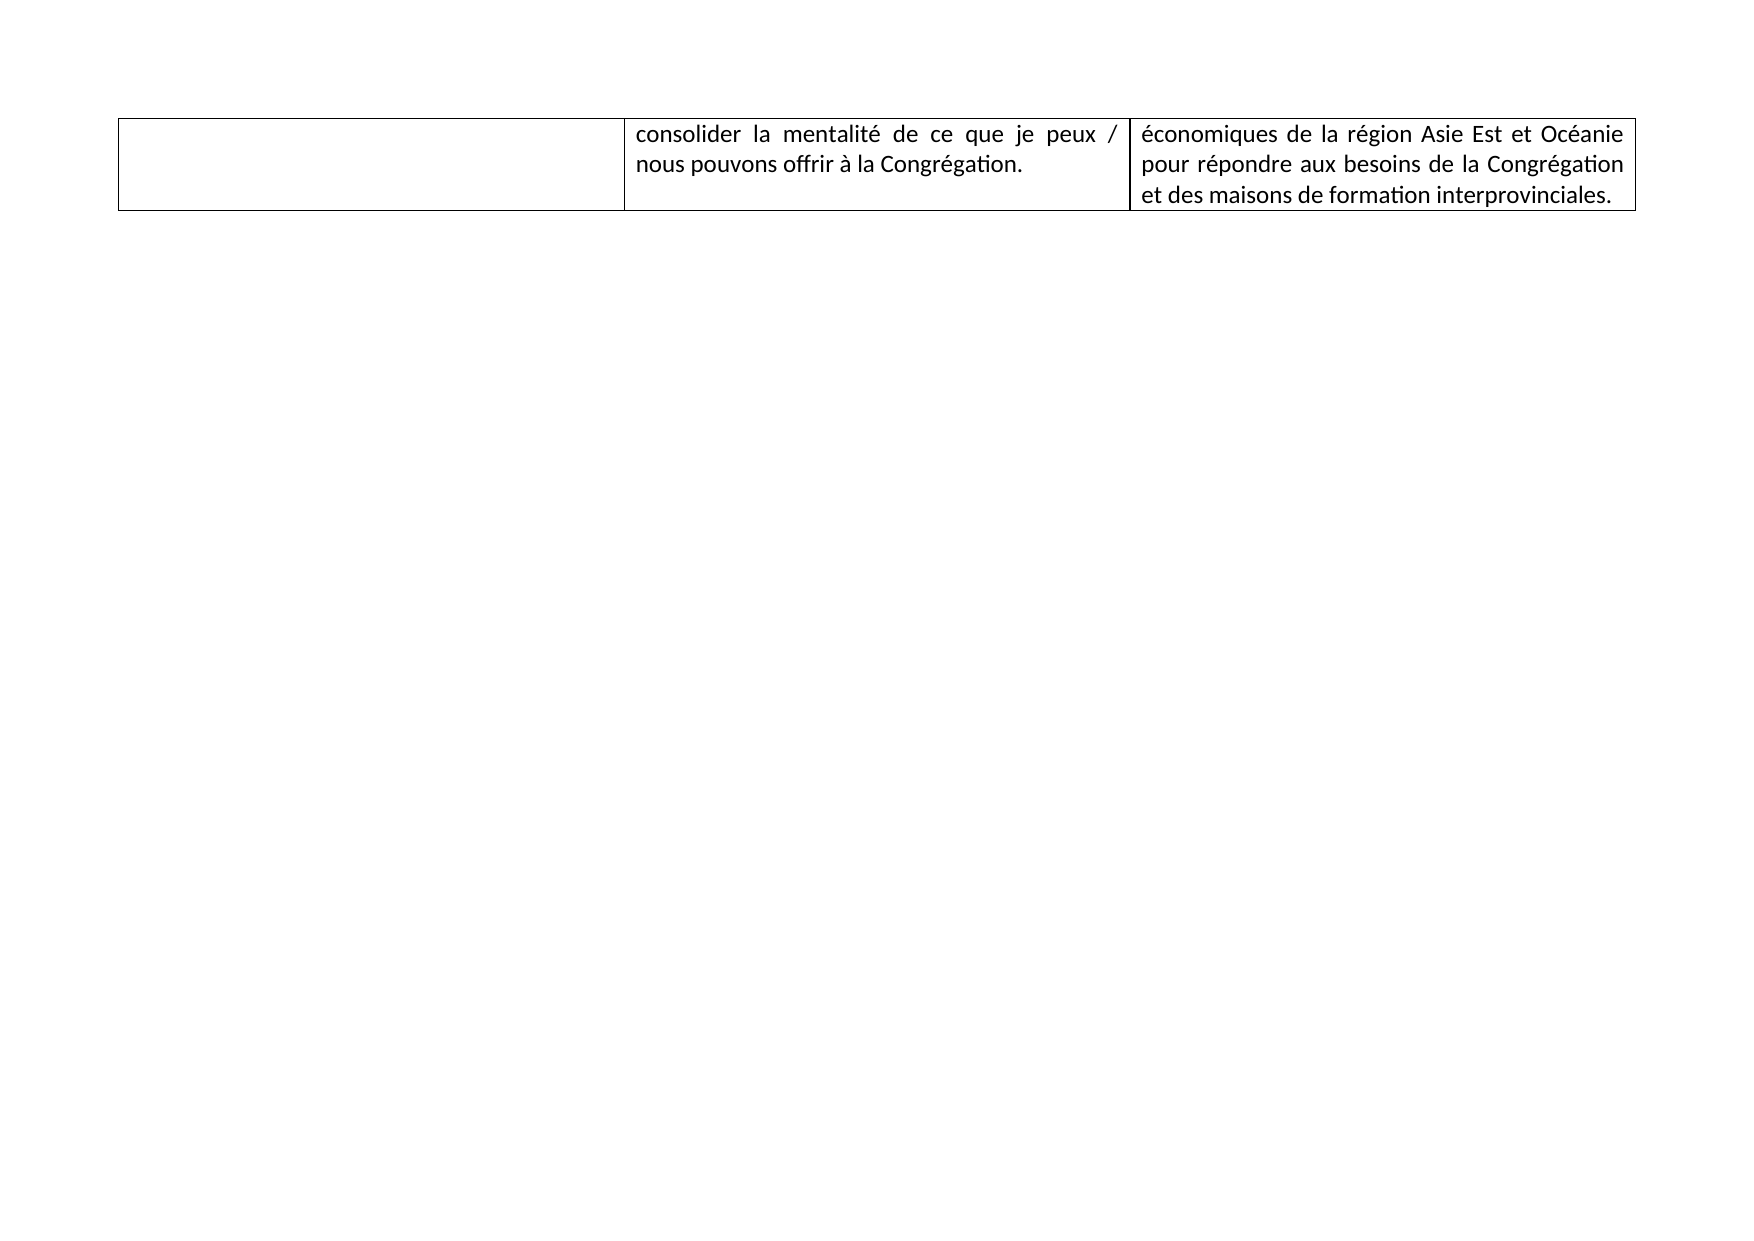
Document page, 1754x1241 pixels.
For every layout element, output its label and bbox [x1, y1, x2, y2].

table_cell [119, 119, 624, 210]
table_cell [1131, 119, 1635, 210]
table_cell [625, 119, 1129, 210]
